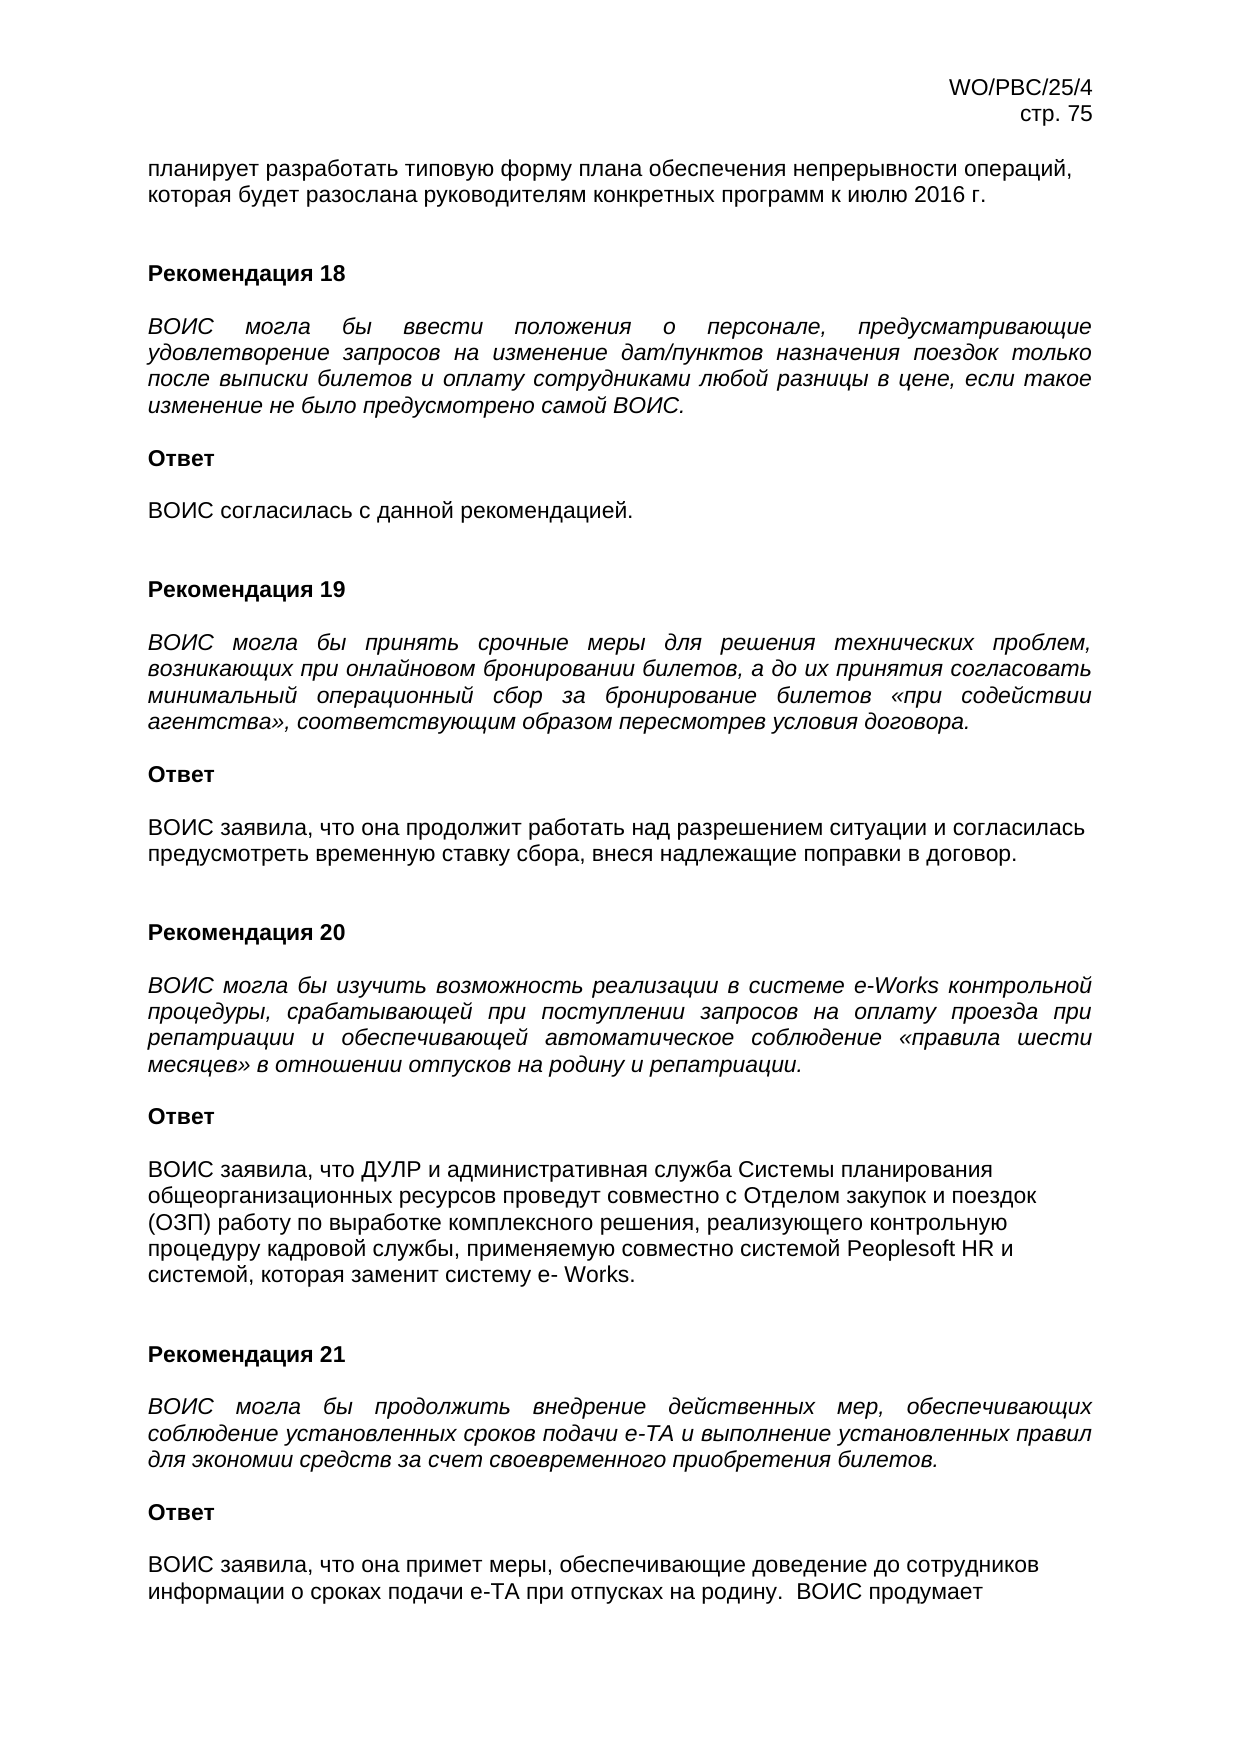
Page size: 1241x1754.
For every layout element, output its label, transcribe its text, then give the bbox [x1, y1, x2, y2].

text Ответ [148, 1103, 1093, 1130]
text Рекомендация 21 [148, 1341, 1093, 1367]
text Ответ [148, 444, 1093, 471]
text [148, 154, 1093, 207]
text Ответ [148, 761, 1093, 787]
text ВОИС заявила, что ДУЛР и административная служба Системы планирования общеорганизационных ресурсов проведут совместно с Отделом закупок и поездок (ОЗП) работу по выработке комплексного решения, реализующего контрольную процедуру кадровой службы, применяемую совместно системой Peoplesoft HR и системой, которая заменит систему e- Works. [148, 1156, 1093, 1288]
text Рекомендация 18 [148, 260, 1093, 286]
text ВОИС могла бы ввести положения о персонале, предусматривающие удовлетворение запросов на изменение дат/пунктов назначения поездок только после выписки билетов и оплату сотрудниками любой разницы в цене, если такое изменение не было предусмотрено самой ВОИС. [148, 313, 1093, 418]
text Рекомендация 20 [148, 919, 1093, 945]
text ВОИС согласилась с данной рекомендацией. [148, 497, 1093, 523]
text ВОИС могла бы принять срочные меры для решения технических проблем, возникающих при онлайновом бронировании билетов, а до их принятия согласовать минимальный операционный сбор за бронирование билетов «при содействии агентства», соответствующим образом пересмотрев условия договора. [148, 629, 1093, 734]
text Ответ [148, 1499, 1093, 1525]
text ВОИС могла бы изучить возможность реализации в системе e-Works контрольной процедуры, срабатывающей при поступлении запросов на оплату проезда при репатриации и обеспечивающей автоматическое соблюдение «правила шести месяцев» в отношении отпусков на родину и репатриации. [148, 972, 1093, 1077]
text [148, 1551, 1093, 1604]
text ВОИС заявила, что она продолжит работать над разрешением ситуации и согласилась предусмотреть временную ставку сбора, внеся надлежащие поправки в договор. [148, 813, 1093, 866]
text ВОИС могла бы продолжить внедрение действенных мер, обеспечивающих соблюдение установленных сроков подачи e-TA и выполнение установленных правил для экономии средств за счет своевременного приобретения билетов. [148, 1393, 1093, 1472]
text Рекомендация 19 [148, 576, 1093, 603]
